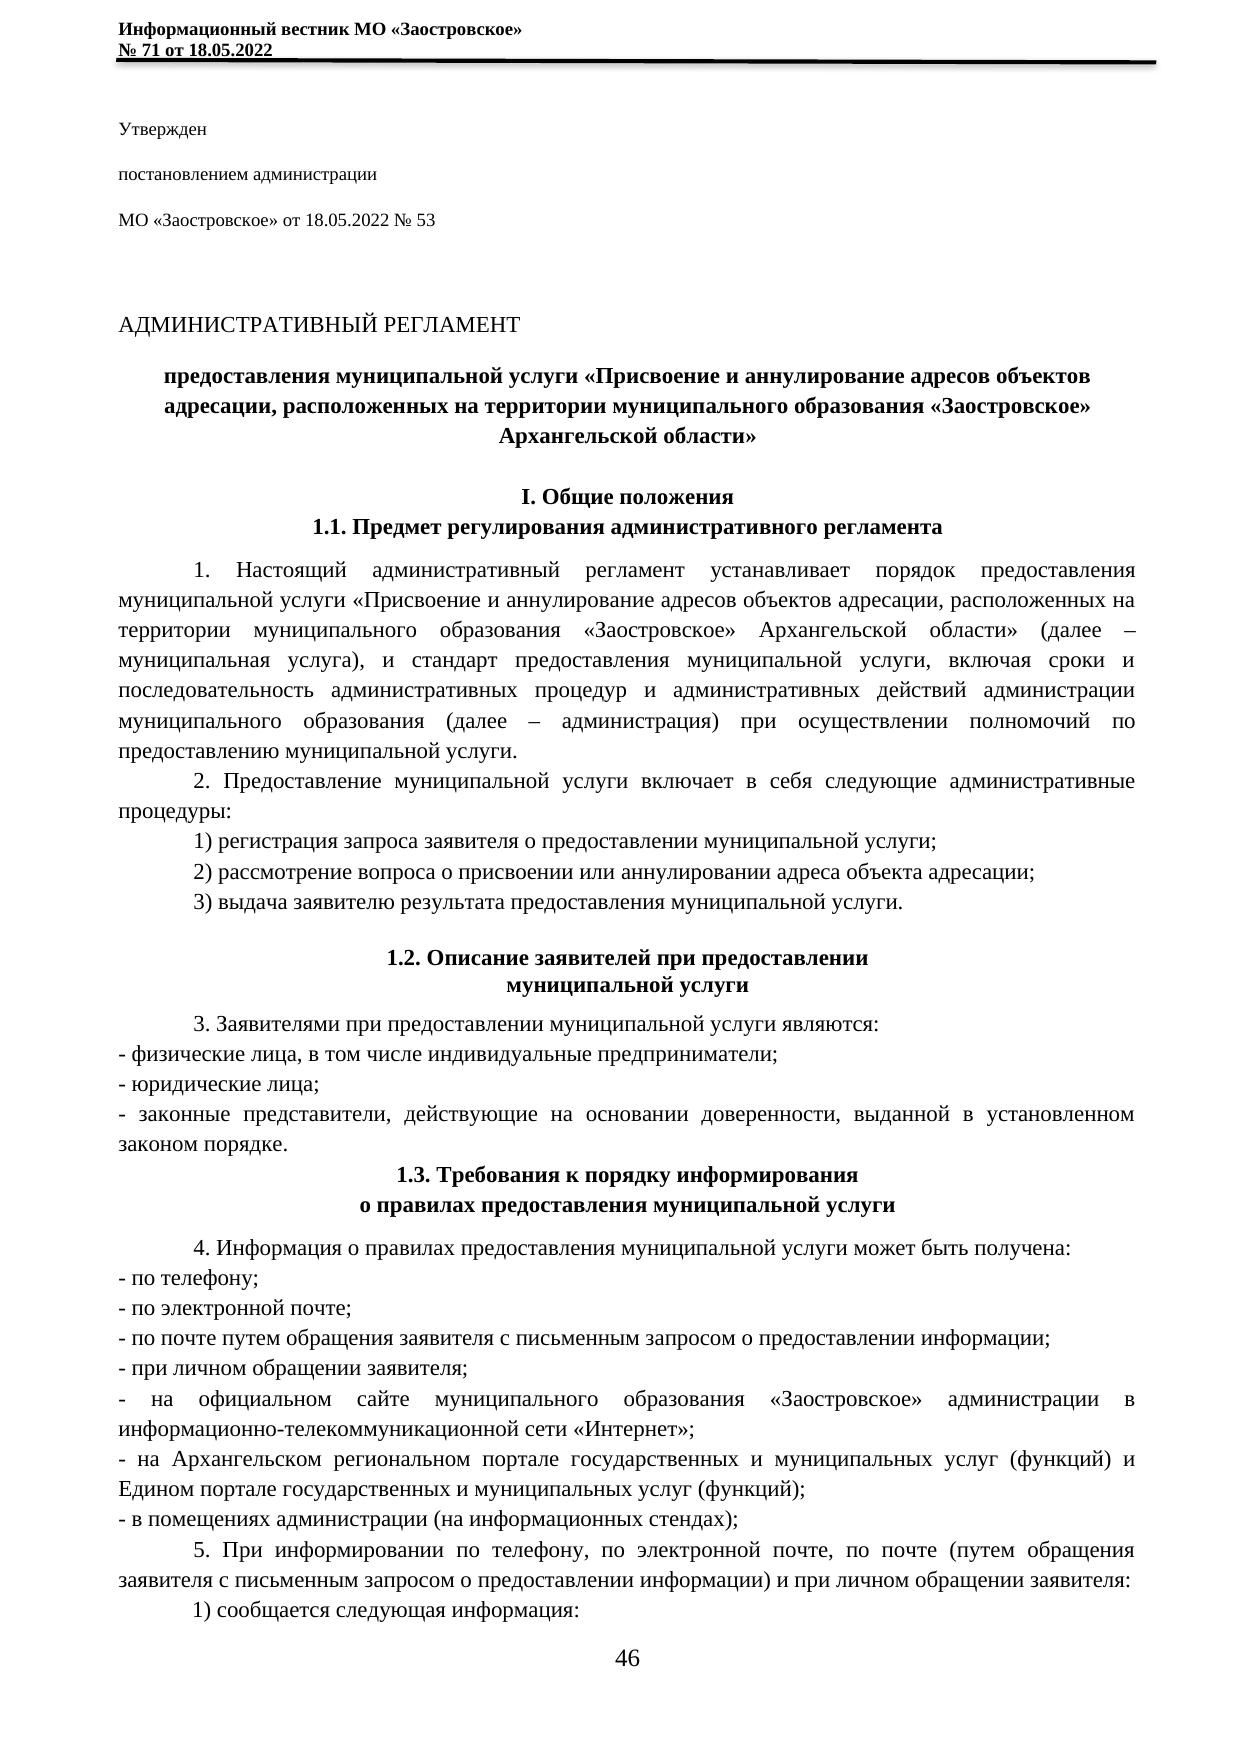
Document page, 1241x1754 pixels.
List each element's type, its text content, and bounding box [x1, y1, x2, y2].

text 1) сообщается следующая информация: [118, 1596, 1137, 1622]
text предоставления муниципальной услуги «Присвоение и аннулирование адресов объектов адресации, расположенных на территории муниципального образования «Заостровское» Архангельской области» [118, 362, 1137, 449]
text - при личном обращении заявителя; [118, 1354, 1137, 1381]
text муниципальной услуги [118, 971, 1137, 997]
text 3) выдача заявителю результата предоставления муниципальной услуги. [118, 888, 1137, 914]
text 1) регистрация запроса заявителя о предоставлении муниципальной услуги; [118, 827, 1137, 854]
text - законные представители, действующие на основании доверенности, выданной в установленном законом порядке. [118, 1100, 1137, 1157]
text - юридические лица; [118, 1070, 1137, 1096]
text 1. Настоящий административный регламент устанавливает порядок предоставления муниципальной услуги «Присвоение и аннулирование адресов объектов адресации, расположенных на территории муниципального образования «Заостровское» Архангельской области» (далее – муниципальная услуга), и стандарт предоставления муниципальной услуги, включая сроки и последовательность административных процедур и административных действий администрации муниципального образования (далее – администрация) при осуществлении полномочий по предоставлению муниципальной услуги. [118, 556, 1137, 763]
text - на Архангельском региональном портале государственных и муниципальных услуг (функций) и Едином портале государственных и муниципальных услуг (функций); [118, 1445, 1137, 1502]
text 1.2. Описание заявителей при предоставлении [118, 944, 1137, 971]
text - по электронной почте; [118, 1294, 1137, 1320]
text о правилах предоставления муниципальной услуги [118, 1191, 1137, 1217]
text - в помещениях администрации (на информационных стендах); [118, 1506, 1137, 1532]
text - по почте путем обращения заявителя с письменным запросом о предоставлении информации; [118, 1324, 1137, 1351]
text 1.1. Предмет регулирования административного регламента [118, 513, 1137, 539]
text - физические лица, в том числе индивидуальные предприниматели; [118, 1040, 1137, 1066]
text 4. Информация о правилах предоставления муниципальной услуги может быть получена: [118, 1234, 1137, 1260]
text - на официальном сайте муниципального образования «Заостровское» администрации в информационно-телекоммуникационной сети «Интернет»; [118, 1385, 1137, 1441]
text I. Общие положения [118, 483, 1137, 509]
text 2) рассмотрение вопроса о присвоении или аннулировании адреса объекта адресации; [118, 858, 1137, 884]
text 5. При информировании по телефону, по электронной почте, по почте (путем обращения заявителя с письменным запросом о предоставлении информации) и при личном обращении заявителя: [118, 1536, 1137, 1592]
text 1.3. Требования к порядку информирования [118, 1161, 1137, 1187]
text 3. Заявителями при предоставлении муниципальной услуги являются: [118, 1010, 1137, 1036]
text 2. Предоставление муниципальной услуги включает в себя следующие административные процедуры: [118, 767, 1137, 824]
text - по телефону; [118, 1264, 1137, 1290]
